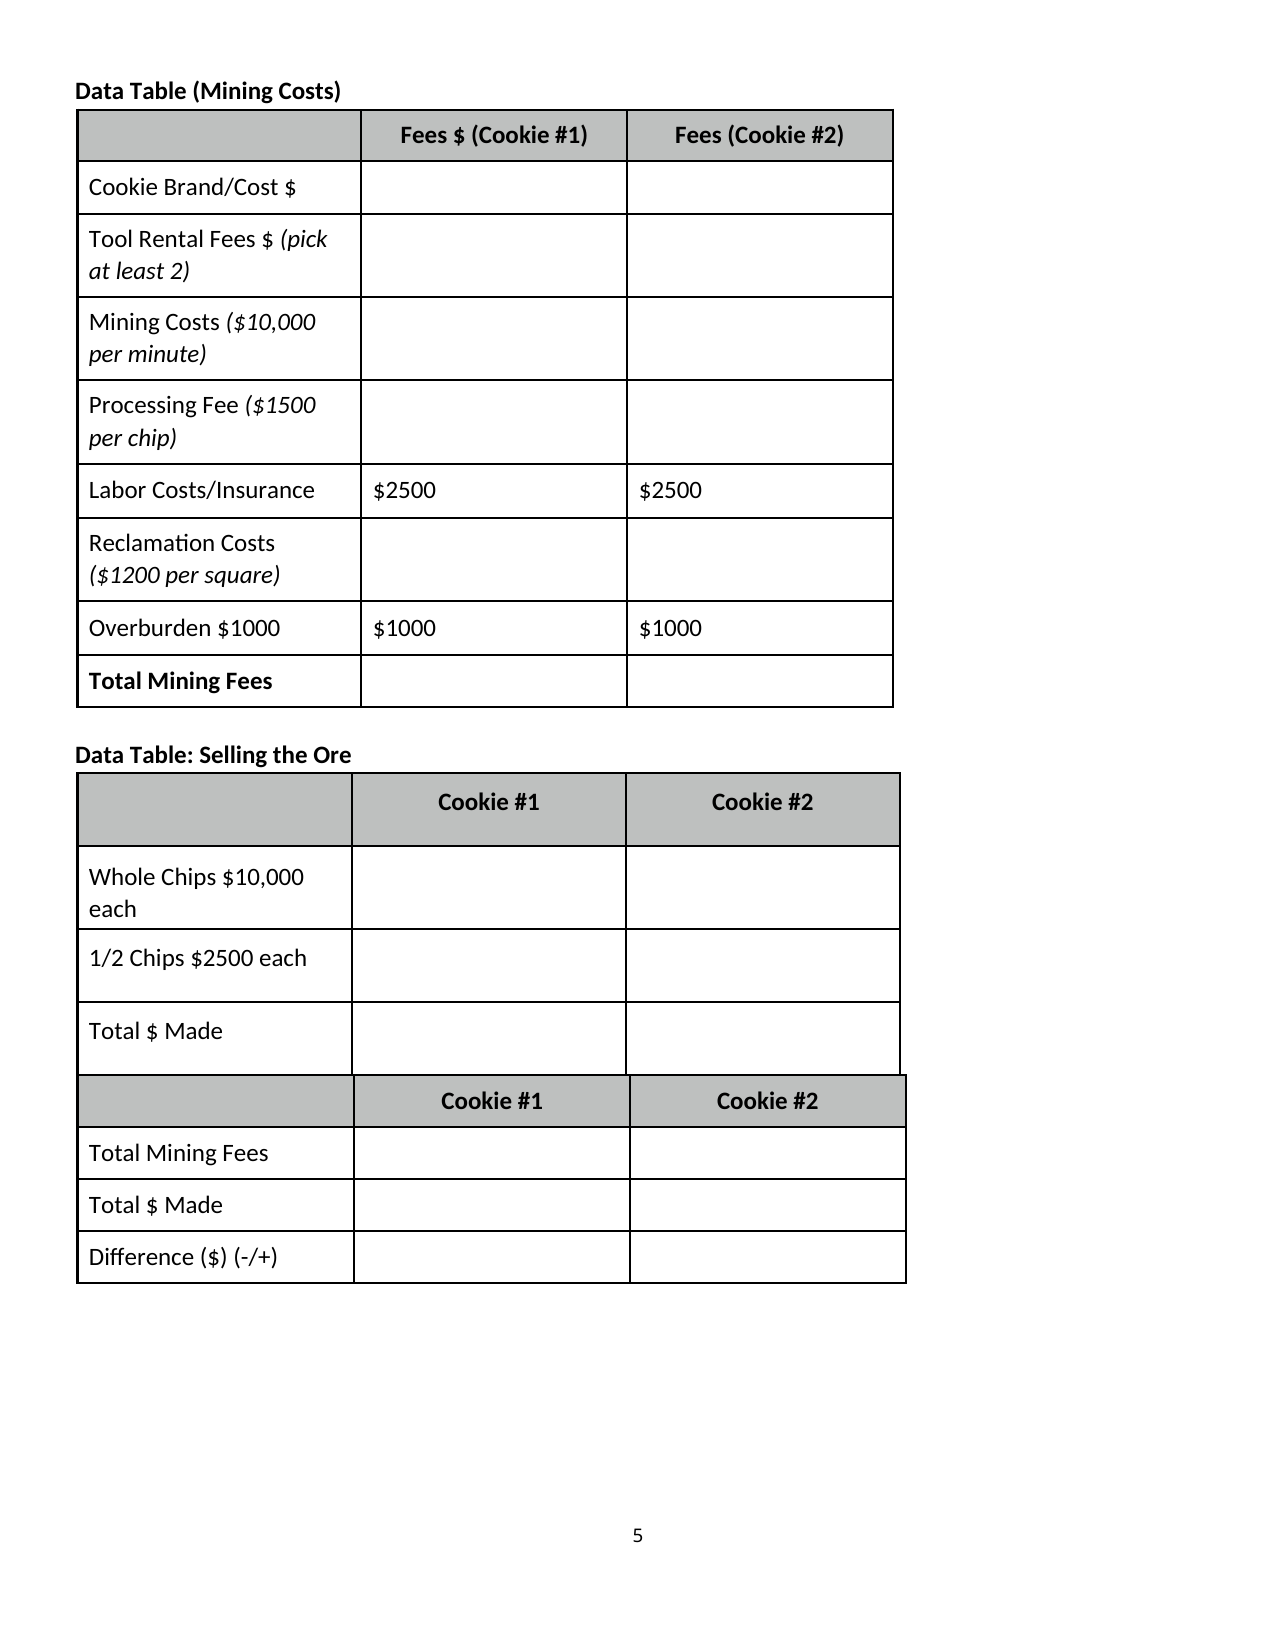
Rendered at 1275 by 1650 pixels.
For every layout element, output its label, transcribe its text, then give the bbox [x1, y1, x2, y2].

table_cell [628, 215, 892, 296]
table_header Fees (Cookie #2) [628, 111, 892, 160]
table_cell Cookie #1 [355, 1076, 629, 1126]
table_cell [627, 1003, 899, 1074]
table_cell Overburden $1000 [79, 602, 360, 654]
table_cell [627, 930, 899, 1001]
table_header Cookie #1 [353, 774, 625, 845]
table_cell [628, 519, 892, 600]
table_cell [362, 162, 626, 212]
table_cell $2500 [362, 465, 626, 517]
table_cell [353, 930, 625, 1001]
table_cell [355, 1180, 629, 1230]
table_header [79, 774, 351, 845]
table_header Cookie #2 [627, 774, 899, 845]
table_cell Total Mining Fees [79, 656, 360, 706]
table_cell [631, 1232, 905, 1282]
table_cell Total $ Made [79, 1180, 353, 1230]
table_cell [631, 1180, 905, 1230]
text Data Table (Mining Costs) [75, 75, 1200, 106]
table_cell [628, 656, 892, 706]
table_cell [628, 298, 892, 379]
table_cell Labor Costs/Insurance [79, 465, 360, 517]
table_cell [79, 1076, 353, 1126]
table_header [79, 111, 360, 160]
table_cell $1000 [362, 602, 626, 654]
table_cell [362, 215, 626, 296]
table_header Fees $ (Cookie #1) [362, 111, 626, 160]
table_cell Tool Rental Fees $ (pick at least 2) [79, 215, 360, 296]
table_cell Difference ($) (-/+) [79, 1232, 353, 1282]
table_cell [362, 656, 626, 706]
table_cell 1/2 Chips $2500 each [79, 930, 351, 1001]
table_cell [355, 1128, 629, 1178]
table_cell [355, 1232, 629, 1282]
text Data Table: Selling the Ore [75, 739, 1200, 769]
table_cell $2500 [628, 465, 892, 517]
table_cell Whole Chips $10,000 each [79, 847, 351, 928]
table_cell [631, 1128, 905, 1178]
table_cell [362, 519, 626, 600]
table_cell [353, 1003, 625, 1074]
table_cell Reclamation Costs ($1200 per square) [79, 519, 360, 600]
table_cell Total Mining Fees [79, 1128, 353, 1178]
table_cell [628, 162, 892, 212]
table_cell Mining Costs ($10,000 per minute) [79, 298, 360, 379]
table_cell [362, 298, 626, 379]
table_cell [353, 847, 625, 928]
table_cell Cookie Brand/Cost $ [79, 162, 360, 212]
table_cell [627, 847, 899, 928]
table_cell Processing Fee ($1500 per chip) [79, 381, 360, 462]
table_cell [628, 381, 892, 462]
table_cell [362, 381, 626, 462]
table_cell $1000 [628, 602, 892, 654]
table_cell Total $ Made [79, 1003, 351, 1074]
table_cell Cookie #2 [631, 1076, 905, 1126]
